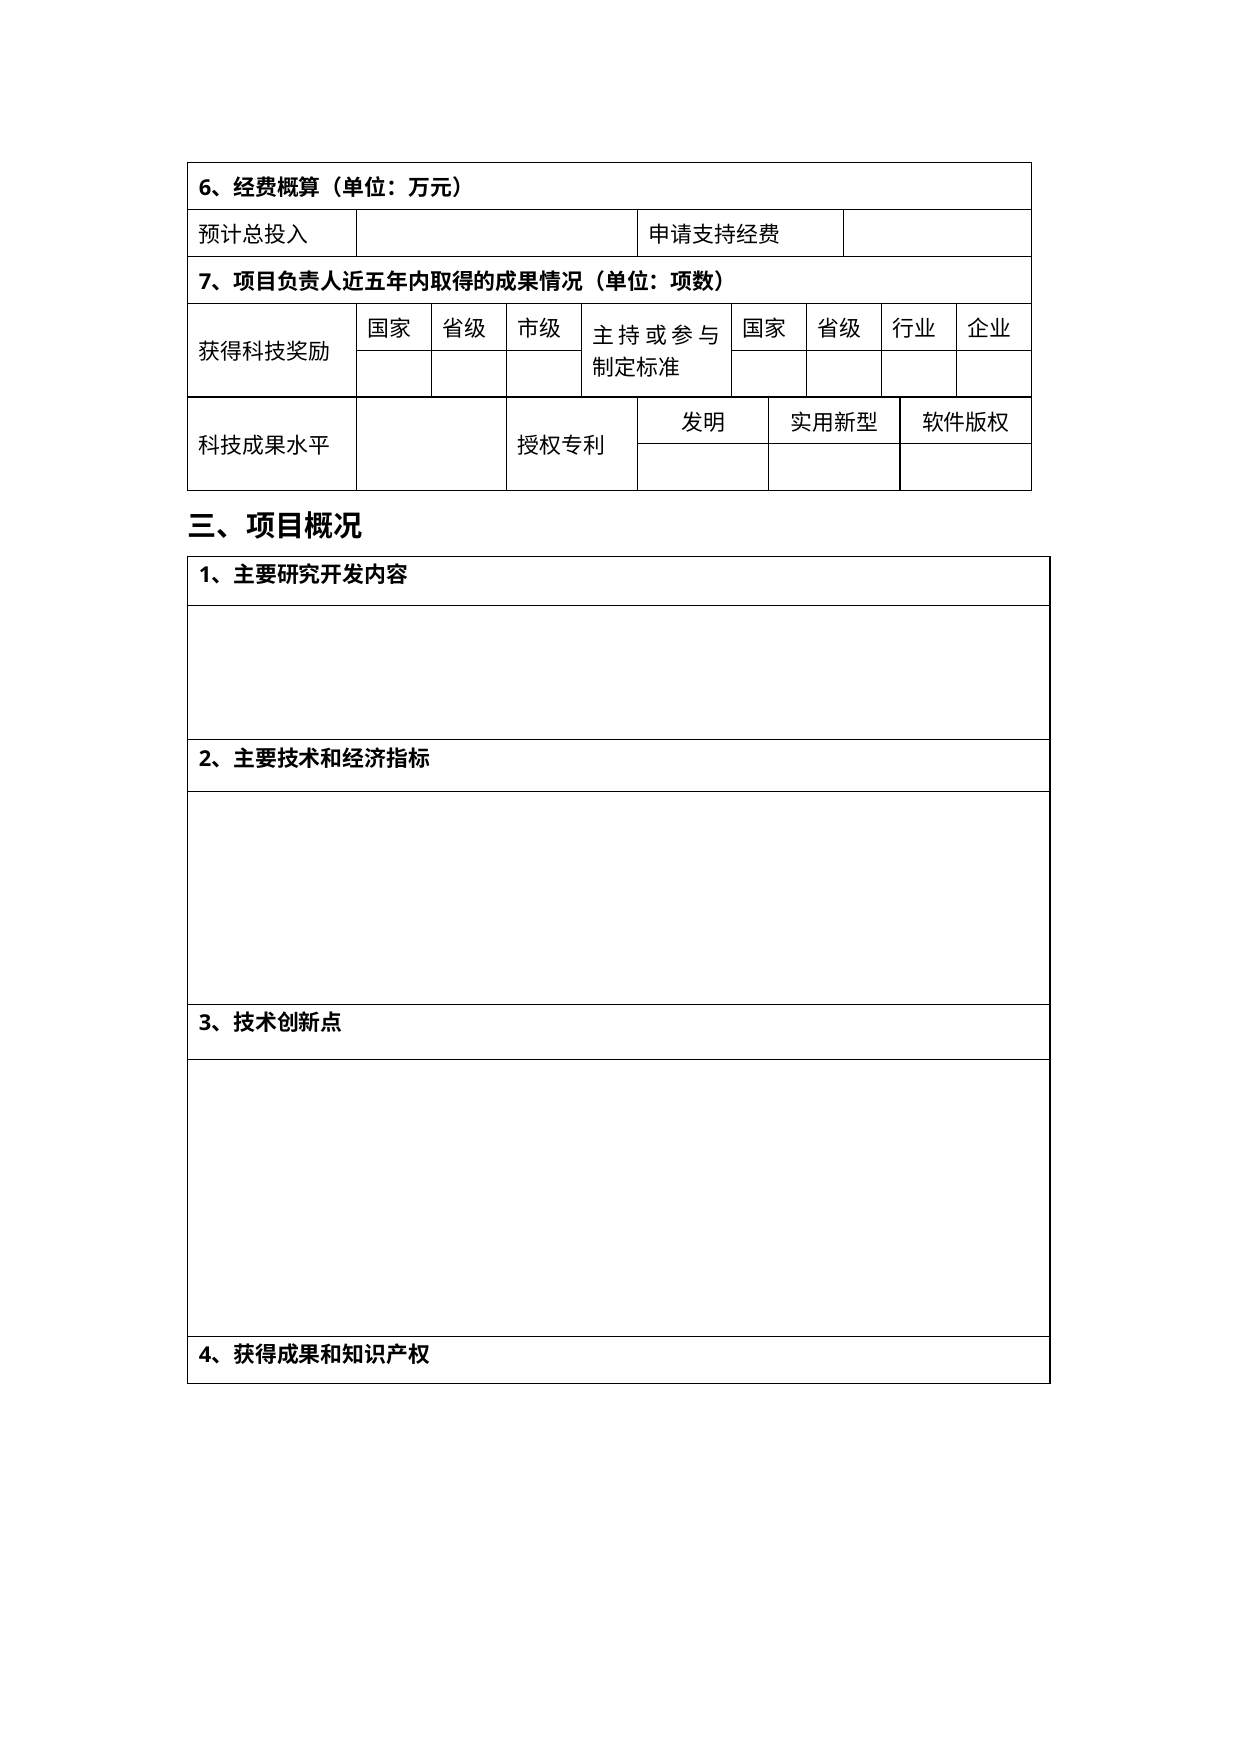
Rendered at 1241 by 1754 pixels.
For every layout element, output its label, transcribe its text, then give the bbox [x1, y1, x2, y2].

table_cell 科技成果水平 [188, 398, 356, 490]
table_cell [901, 444, 1031, 490]
table_cell [188, 606, 1049, 739]
table_cell [882, 351, 956, 396]
table_cell [357, 210, 637, 256]
table_cell [957, 351, 1031, 396]
table_cell [432, 351, 506, 396]
table_cell 4、获得成果和知识产权 [188, 1337, 1049, 1382]
table_cell 6、经费概算（单位：万元） [188, 163, 1031, 209]
table_cell 7、项目负责人近五年内取得的成果情况（单位：项数） [188, 257, 1031, 303]
table_cell 预计总投入 [188, 210, 356, 256]
table_cell 发明 [638, 398, 768, 443]
table_cell 国家 [732, 304, 806, 349]
table_cell 省级 [432, 304, 506, 349]
table_cell 行业 [882, 304, 956, 349]
table_cell [188, 792, 1049, 1003]
table_cell 省级 [807, 304, 881, 349]
table_cell 授权专利 [507, 398, 637, 490]
table_cell 2、主要技术和经济指标 [188, 740, 1049, 791]
table_cell [732, 351, 806, 396]
table_cell 市级 [507, 304, 581, 349]
table_cell [357, 398, 506, 490]
table_cell [807, 351, 881, 396]
table_cell 企业 [957, 304, 1031, 349]
table_cell 获得科技奖励 [188, 304, 356, 396]
text 三、项目概况 [187, 491, 1053, 556]
table_cell [507, 351, 581, 396]
table_cell 申请支持经费 [638, 210, 843, 256]
table_cell 国家 [357, 304, 431, 349]
table_cell [188, 1060, 1049, 1336]
table_cell [638, 444, 768, 490]
table_cell 实用新型 [769, 398, 899, 443]
table_cell [769, 444, 899, 490]
table_cell [844, 210, 1031, 256]
table_cell 3、技术创新点 [188, 1005, 1049, 1059]
table_cell 软件版权 [901, 398, 1031, 443]
table_cell [357, 351, 431, 396]
table_cell 主持或参与制定标准 [582, 304, 731, 396]
table_header 1、主要研究开发内容 [188, 557, 1049, 604]
